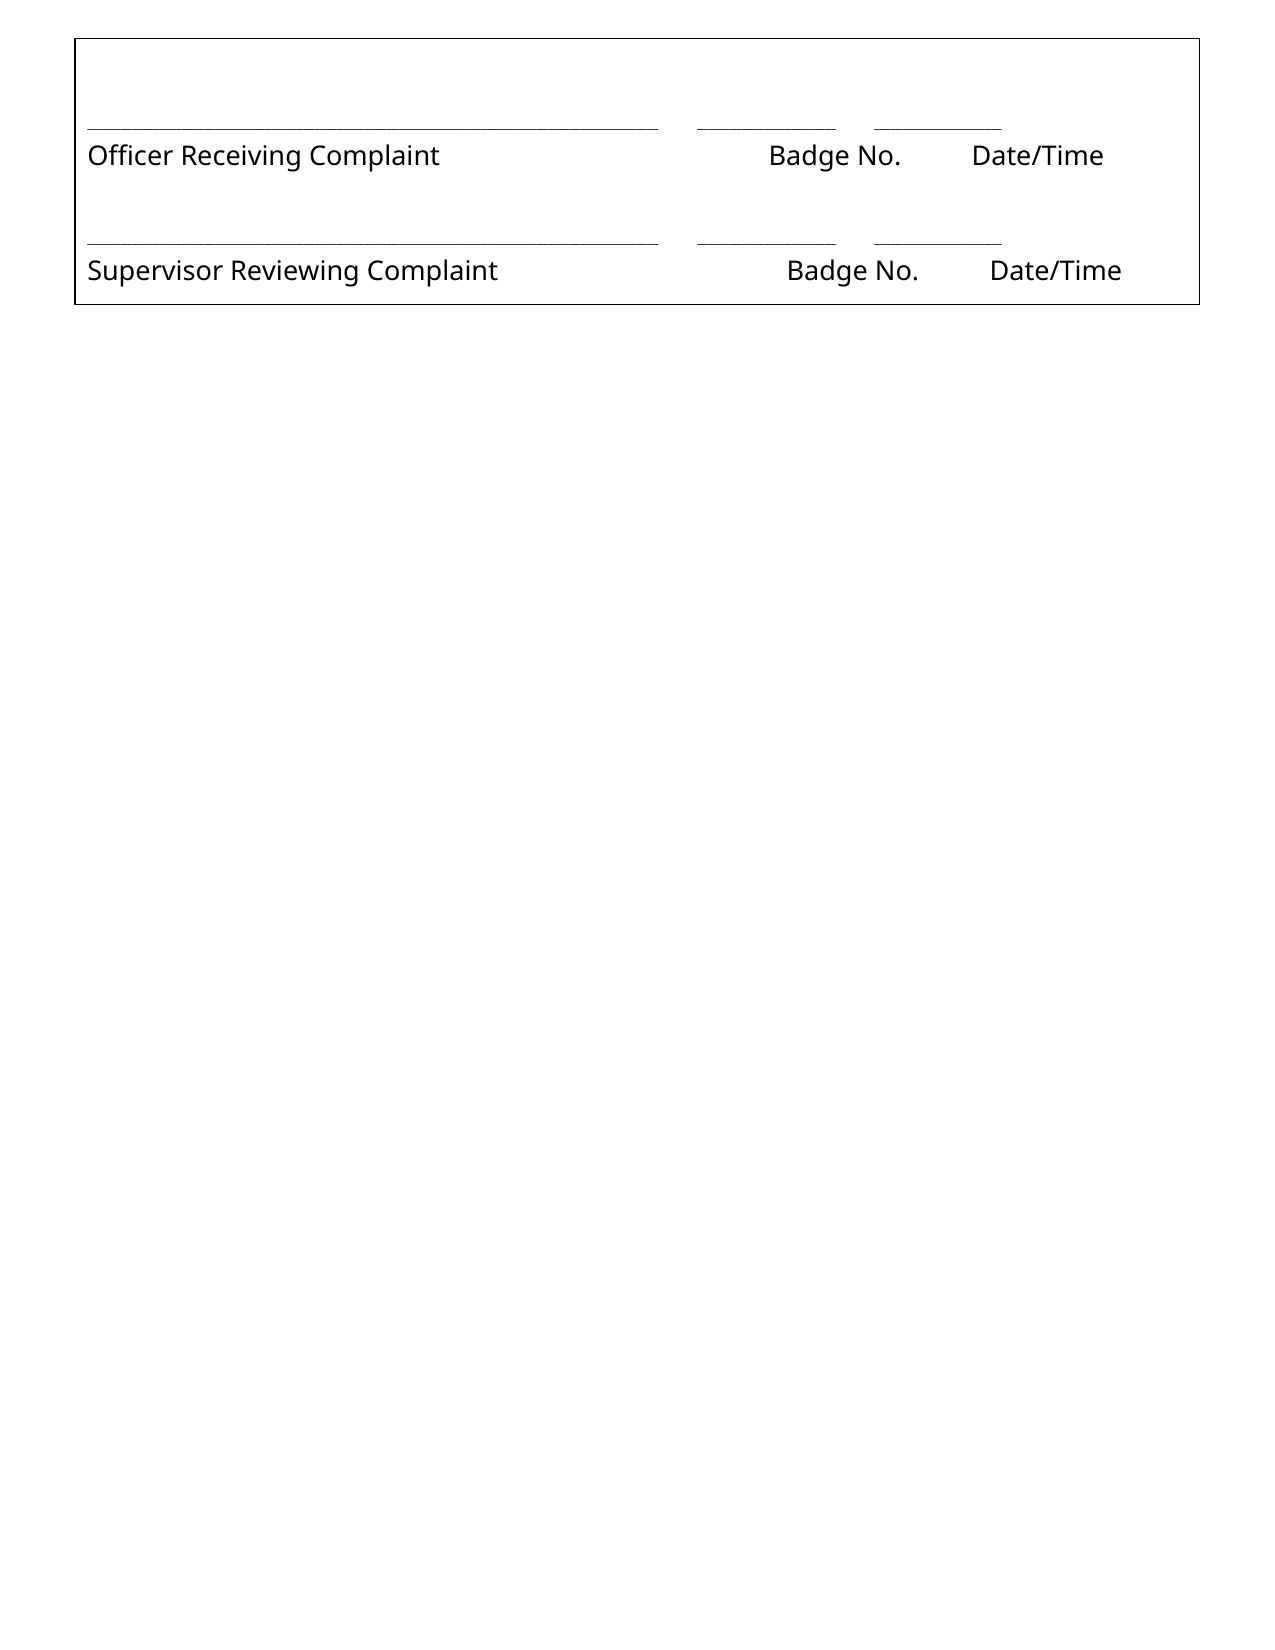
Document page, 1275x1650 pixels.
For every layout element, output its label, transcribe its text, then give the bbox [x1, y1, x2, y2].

table_cell _______________________________________________________________________________________________________ _________________________ _______________________ Officer Receiving Complaint Badge No. Date/Time _______________________________________________________________________________________________________ _________________________ _______________________ Supervisor Reviewing Complaint Badge No. Date/Time [76, 39, 1199, 304]
